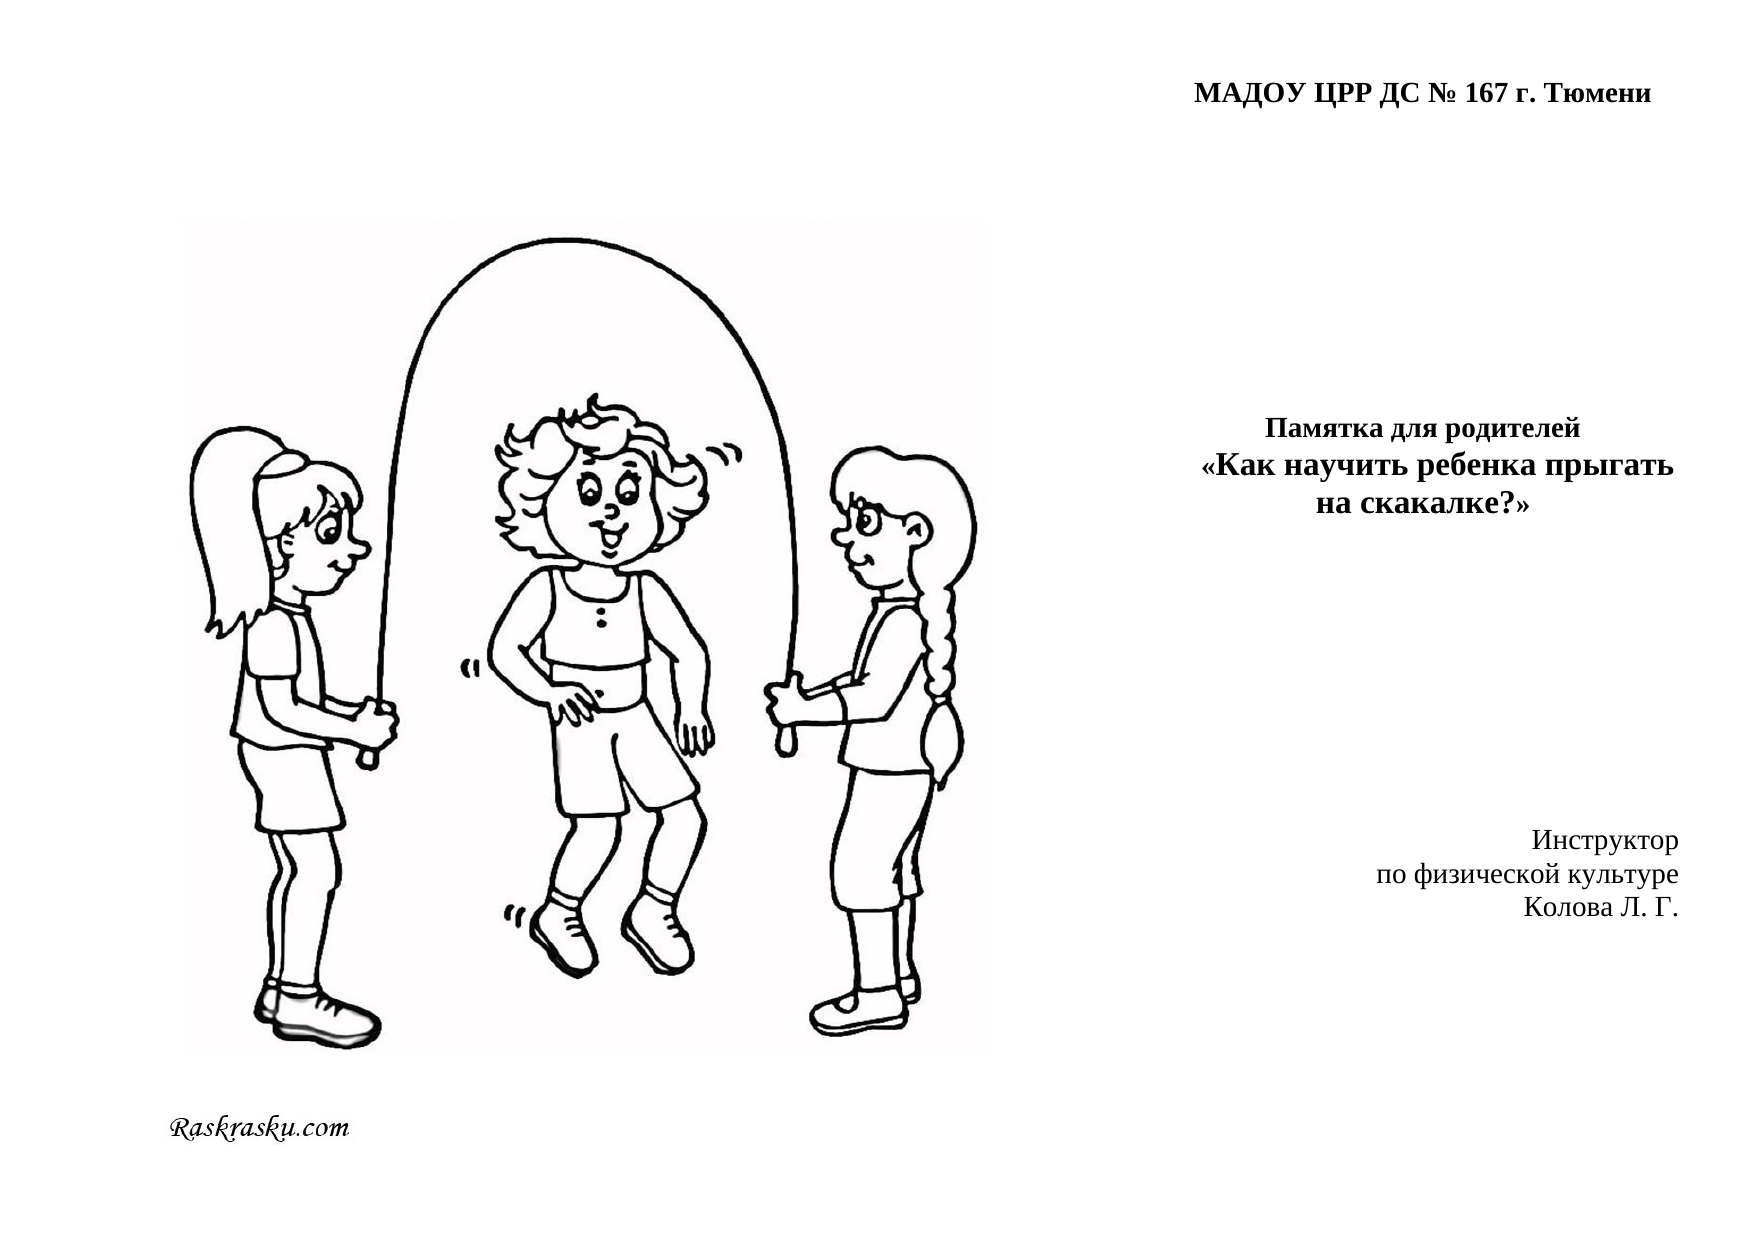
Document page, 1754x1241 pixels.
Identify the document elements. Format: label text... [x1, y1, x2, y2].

text «Как научить ребенка прыгать на скакалке?» [1167, 444, 1316, 521]
text МАДОУ ЦРР ДС № 167 г. Тюмени [1167, 75, 1679, 108]
picture [157, 120, 1004, 1149]
text по физической культуре [1167, 856, 1679, 889]
text Инструктор [1167, 822, 1679, 856]
text Памятка для родителей [1167, 410, 1679, 444]
text «Как научить ребенка прыгать на скакалке?» [1516, 444, 1679, 521]
text Колова Л. Г. [1167, 889, 1679, 923]
